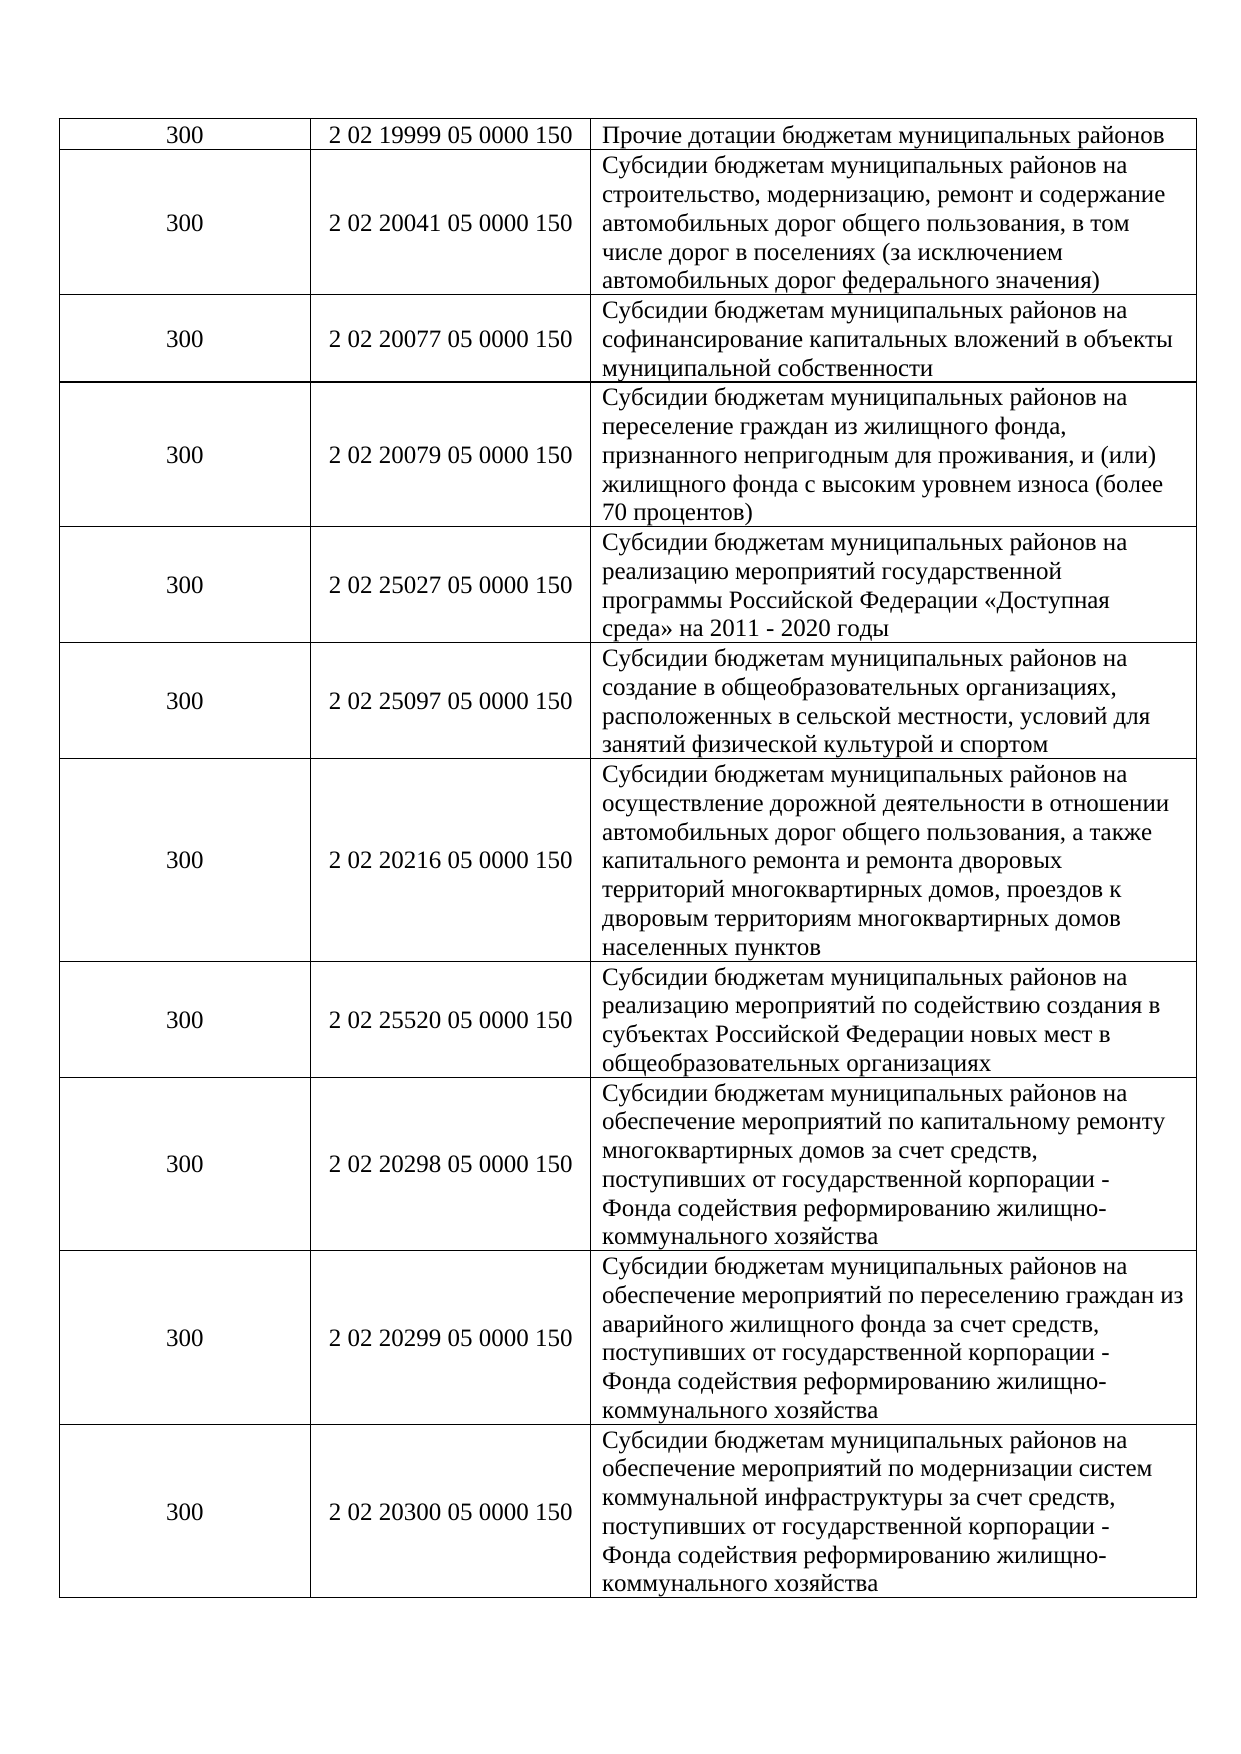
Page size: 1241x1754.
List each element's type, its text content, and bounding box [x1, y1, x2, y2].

table_cell Субсидии бюджетам муниципальных районов на реализацию мероприятий по содействию создания в субъектах Российской Федерации новых мест в общеобразовательных организациях [591, 962, 1196, 1077]
table_cell 2 02 20300 05 0000 150 [311, 1425, 590, 1597]
table_cell 2 02 25027 05 0000 150 [311, 527, 590, 642]
table_cell Субсидии бюджетам муниципальных районов на переселение граждан из жилищного фонда, признанного непригодным для проживания, и (или) жилищного фонда с высоким уровнем износа (более 70 процентов) [591, 383, 1196, 526]
table_cell Прочие дотации бюджетам муниципальных районов [591, 119, 1196, 149]
table_cell 2 02 20077 05 0000 150 [311, 295, 590, 381]
table_cell 300 [60, 962, 310, 1077]
table_cell 300 [60, 383, 310, 526]
table_cell 300 [60, 1078, 310, 1250]
table_cell Субсидии бюджетам муниципальных районов на обеспечение мероприятий по капитальному ремонту многоквартирных домов за счет средств, поступивших от государственной корпорации - Фонда содействия реформированию жилищно-коммунального хозяйства [591, 1078, 1196, 1250]
table_cell 2 02 19999 05 0000 150 [311, 119, 590, 149]
table_cell Субсидии бюджетам муниципальных районов на реализацию мероприятий государственной программы Российской Федерации «Доступная среда» на 2011 - 2020 годы [591, 527, 1196, 642]
table_cell Субсидии бюджетам муниципальных районов на обеспечение мероприятий по переселению граждан из аварийного жилищного фонда за счет средств, поступивших от государственной корпорации - Фонда содействия реформированию жилищно-коммунального хозяйства [591, 1251, 1196, 1424]
table_cell Субсидии бюджетам муниципальных районов на софинансирование капитальных вложений в объекты муниципальной собственности [591, 295, 1196, 381]
table_cell 300 [60, 119, 310, 149]
table_cell 2 02 20299 05 0000 150 [311, 1251, 590, 1424]
table_cell 2 02 20216 05 0000 150 [311, 759, 590, 961]
table_cell 300 [60, 1425, 310, 1597]
table_cell 300 [60, 643, 310, 758]
table_cell 2 02 20298 05 0000 150 [311, 1078, 590, 1250]
table_cell Субсидии бюджетам муниципальных районов на осуществление дорожной деятельности в отношении автомобильных дорог общего пользования, а также капитального ремонта и ремонта дворовых территорий многоквартирных домов, проездов к дворовым территориям многоквартирных домов населенных пунктов [591, 759, 1196, 961]
table_cell 300 [60, 150, 310, 294]
table_cell 300 [60, 1251, 310, 1424]
table_cell 2 02 25520 05 0000 150 [311, 962, 590, 1077]
table_cell 300 [60, 759, 310, 961]
table_cell 2 02 25097 05 0000 150 [311, 643, 590, 758]
table_cell Субсидии бюджетам муниципальных районов на обеспечение мероприятий по модернизации систем коммунальной инфраструктуры за счет средств, поступивших от государственной корпорации - Фонда содействия реформированию жилищно-коммунального хозяйства [591, 1425, 1196, 1597]
table_cell Субсидии бюджетам муниципальных районов на создание в общеобразовательных организациях, расположенных в сельской местности, условий для занятий физической культурой и спортом [591, 643, 1196, 758]
table_cell 2 02 20041 05 0000 150 [311, 150, 590, 294]
table_cell 300 [60, 527, 310, 642]
table_cell 300 [60, 295, 310, 381]
table_cell Субсидии бюджетам муниципальных районов на строительство, модернизацию, ремонт и содержание автомобильных дорог общего пользования, в том числе дорог в поселениях (за исключением автомобильных дорог федерального значения) [591, 150, 1196, 294]
table_cell 2 02 20079 05 0000 150 [311, 383, 590, 526]
